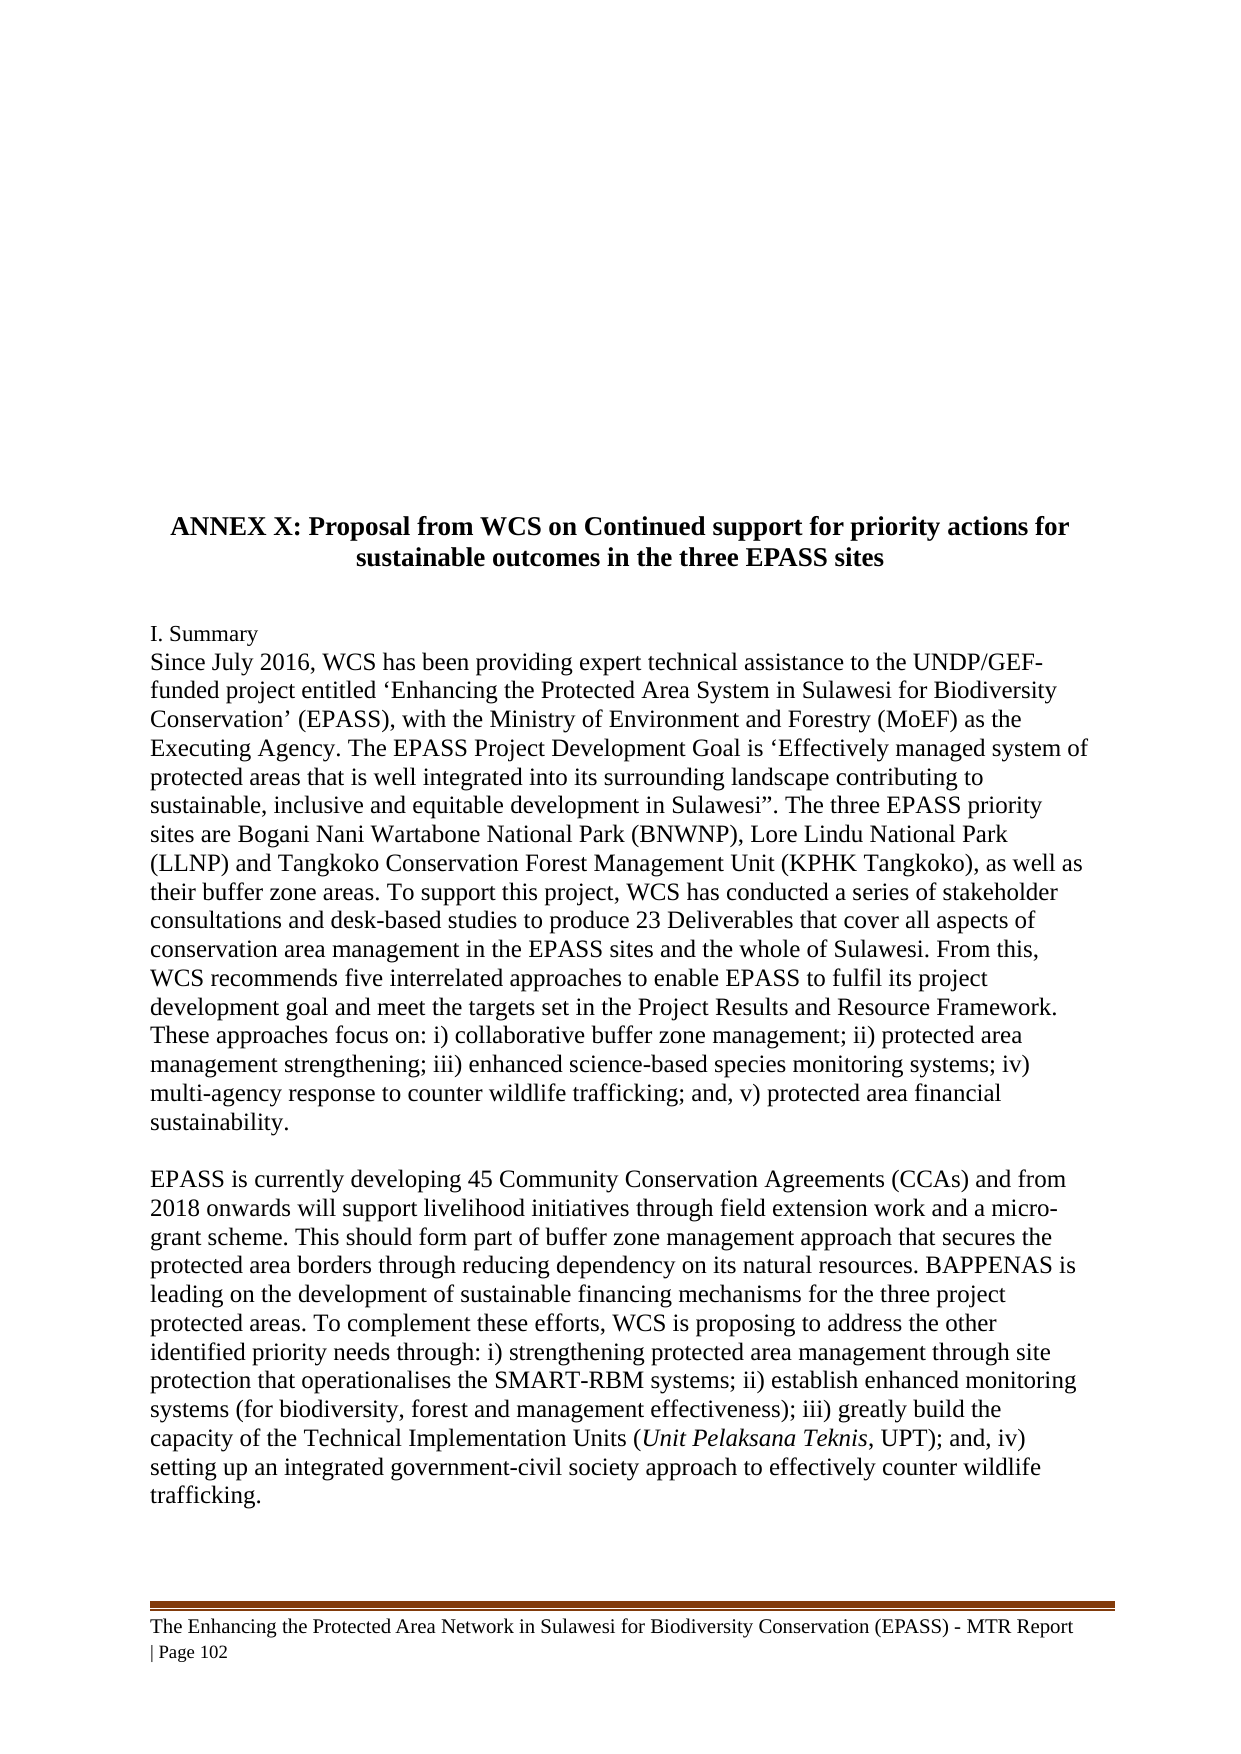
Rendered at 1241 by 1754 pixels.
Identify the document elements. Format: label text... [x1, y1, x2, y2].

text Since July 2016, WCS has been providing expert technical assistance to the UNDP/GEF-funded project entitled ‘Enhancing the Protected Area System in Sulawesi for Biodiversity Conservation’ (EPASS), with the Ministry of Environment and Forestry (MoEF) as the Executing Agency. The EPASS Project Development Goal is ‘Effectively managed system of protected areas that is well integrated into its surrounding landscape contributing to sustainable, inclusive and equitable development in Sulawesi”. The three EPASS priority sites are Bogani Nani Wartabone National Park (BNWNP), Lore Lindu National Park (LLNP) and Tangkoko Conservation Forest Management Unit (KPHK Tangkoko), as well as their buffer zone areas. To support this project, WCS has conducted a series of stakeholder consultations and desk-based studies to produce 23 Deliverables that cover all aspects of conservation area management in the EPASS sites and the whole of Sulawesi. From this, WCS recommends five interrelated approaches to enable EPASS to fulfil its project development goal and meet the targets set in the Project Results and Resource Framework. These approaches focus on: i) collaborative buffer zone management; ii) protected area management strengthening; iii) enhanced science-based species monitoring systems; iv) multi-agency response to counter wildlife trafficking; and, v) protected area financial sustainability. [150, 647, 1090, 1135]
text EPASS is currently developing 45 Community Conservation Agreements (CCAs) and from 2018 onwards will support livelihood initiatives through field extension work and a micro-grant scheme. This should form part of buffer zone management approach that secures the protected area borders through reducing dependency on its natural resources. BAPPENAS is leading on the development of sustainable financing mechanisms for the three project protected areas. To complement these efforts, WCS is proposing to address the other identified priority needs through: i) strengthening protected area management through site protection that operationalises the SMART-RBM systems; ii) establish enhanced monitoring systems (for biodiversity, forest and management effectiveness); iii) greatly build the capacity of the Technical Implementation Units (Unit Pelaksana Teknis, UPT); and, iv) setting up an integrated government-civil society approach to effectively counter wildlife trafficking. [150, 1164, 1090, 1509]
subtitle ANNEX X: Proposal from WCS on Continued support for priority actions for sustainable outcomes in the three EPASS sites [150, 510, 1090, 573]
text I. Summary [150, 620, 1090, 647]
